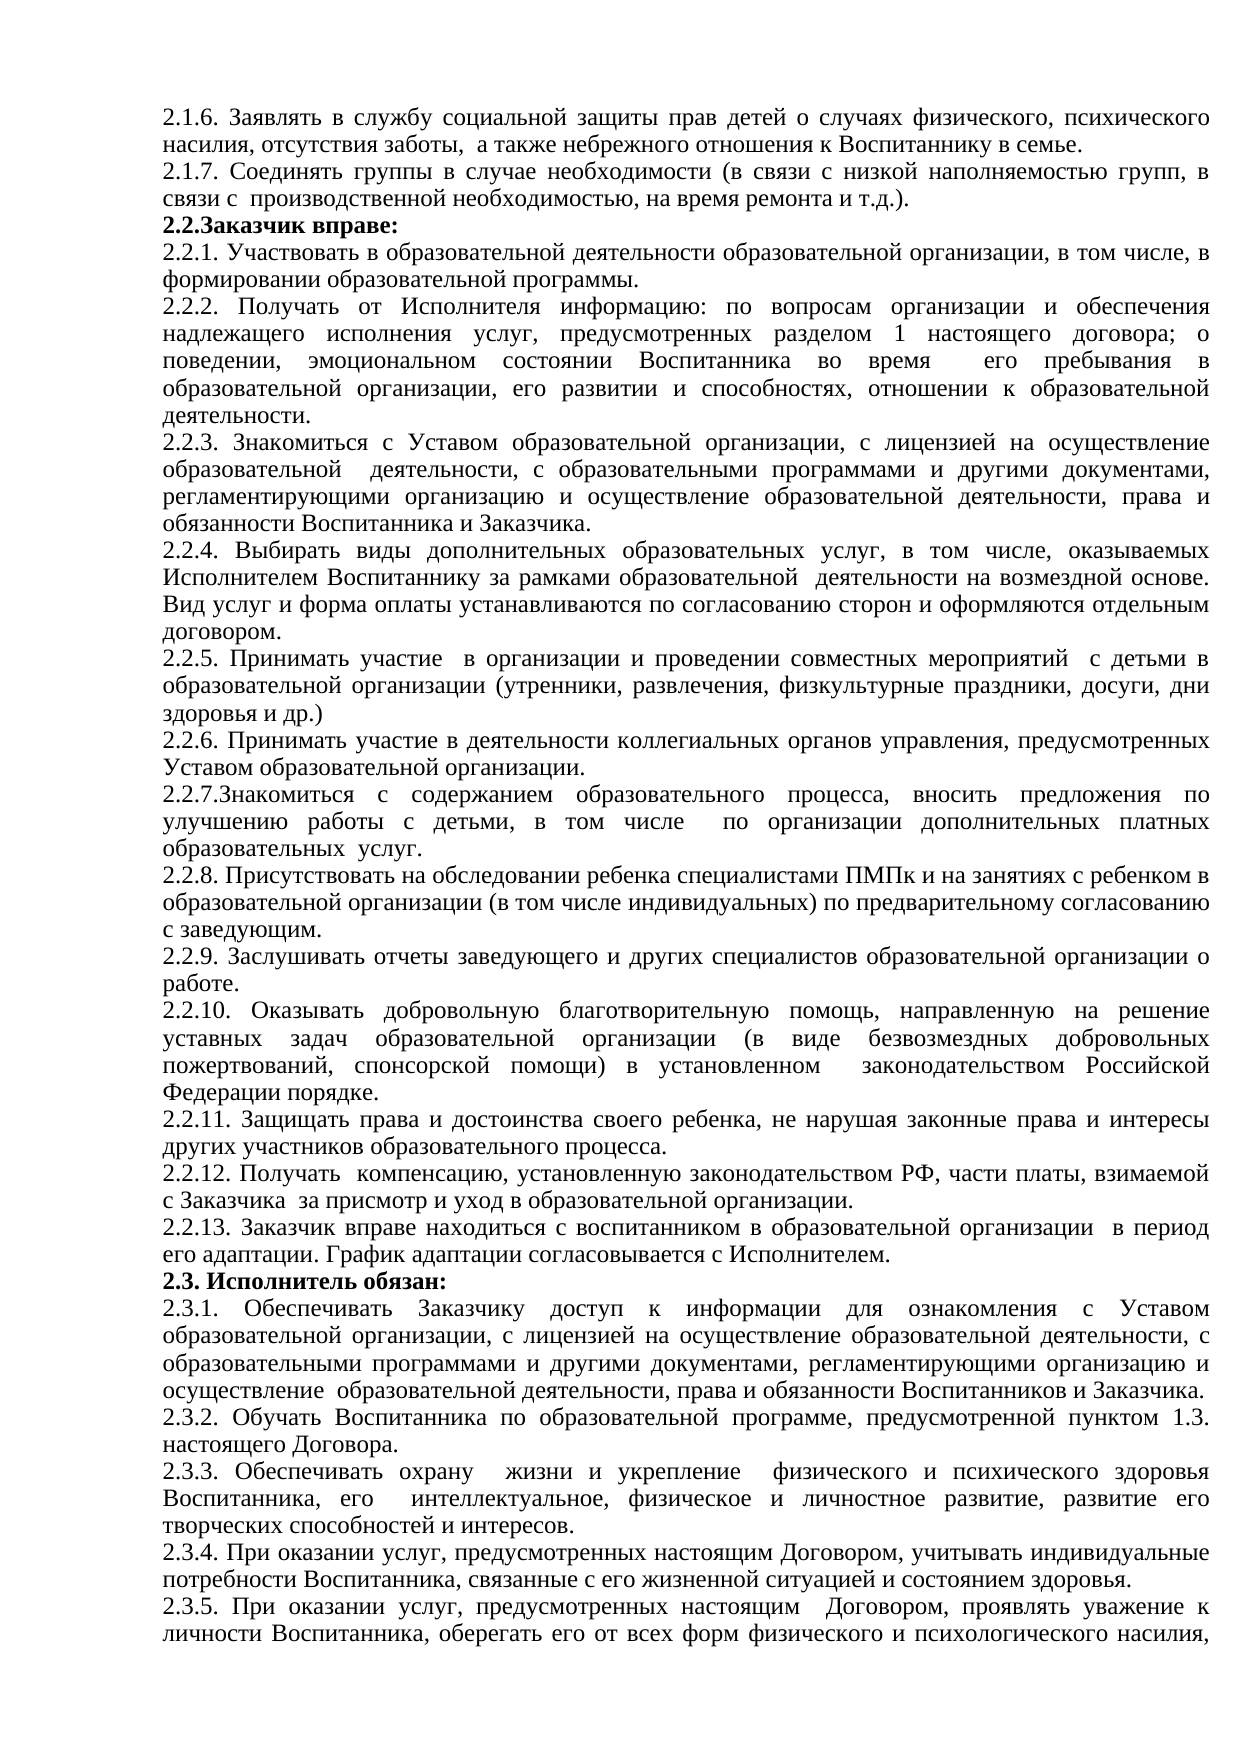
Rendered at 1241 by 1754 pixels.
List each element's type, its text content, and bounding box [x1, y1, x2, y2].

text 2.3. Исполнитель обязан: [162, 1268, 1211, 1295]
text 2.2.13. Заказчик вправе находиться с воспитанником в образовательной организации в период его адаптации. График адаптации согласовывается с Исполнителем. [162, 1214, 1211, 1268]
text 2.3.2. Обучать Воспитанника по образовательной программе, предусмотренной пунктом 1.3. настоящего Договора. [162, 1403, 1211, 1458]
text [162, 1593, 1211, 1647]
text 2.2.5. Принимать участие в организации и проведении совместных мероприятий с детьми в образовательной организации (утренники, развлечения, физкультурные праздники, досуги, дни здоровья и др.) [162, 645, 1211, 726]
text 2.2.6. Принимать участие в деятельности коллегиальных органов управления, предусмотренных Уставом образовательной организации. [162, 726, 1211, 781]
text 2.1.6. Заявлять в службу социальной защиты прав детей о случаях физического, психического насилия, отсутствия заботы, а также небрежного отношения к Воспитаннику в семье. [162, 103, 1211, 158]
text 2.2.Заказчик вправе: [162, 212, 1211, 239]
text 2.2.10. Оказывать добровольную благотворительную помощь, направленную на решение уставных задач образовательной организации (в виде безвозмездных добровольных пожертвований, спонсорской помощи) в установленном законодательством Российской Федерации порядке. [162, 997, 1211, 1106]
text 2.3.1. Обеспечивать Заказчику доступ к информации для ознакомления с Уставом образовательной организации, с лицензией на осуществление образовательной деятельности, с образовательными программами и другими документами, регламентирующими организацию и осуществление образовательной деятельности, права и обязанности Воспитанников и Заказчика. [162, 1295, 1211, 1403]
text 2.2.12. Получать компенсацию, установленную законодательством РФ, части платы, взимаемой с Заказчика за присмотр и уход в образовательной организации. [162, 1160, 1211, 1214]
text 2.2.1. Участвовать в образовательной деятельности образовательной организации, в том числе, в формировании образовательной программы. [162, 239, 1211, 293]
text 2.2.11. Защищать права и достоинства своего ребенка, не нарушая законные права и интересы других участников образовательного процесса. [162, 1106, 1211, 1160]
text 2.2.9. Заслушивать отчеты заведующего и других специалистов образовательной организации о работе. [162, 943, 1211, 997]
text 2.3.3. Обеспечивать охрану жизни и укрепление физического и психического здоровья Воспитанника, его интеллектуальное, физическое и личностное развитие, развитие его творческих способностей и интересов. [162, 1458, 1211, 1539]
text 2.2.4. Выбирать виды дополнительных образовательных услуг, в том числе, оказываемых Исполнителем Воспитаннику за рамками образовательной деятельности на возмездной основе. Вид услуг и форма оплаты устанавливаются по согласованию сторон и оформляются отдельным договором. [162, 537, 1211, 645]
text 2.3.4. При оказании услуг, предусмотренных настоящим Договором, учитывать индивидуальные потребности Воспитанника, связанные с его жизненной ситуацией и состоянием здоровья. [162, 1539, 1211, 1593]
text 2.2.7.Знакомиться с содержанием образовательного процесса, вносить предложения по улучшению работы с детьми, в том числе по организации дополнительных платных образовательных услуг. [162, 781, 1211, 862]
text 2.2.8. Присутствовать на обследовании ребенка специалистами ПМПк и на занятиях с ребенком в образовательной организации (в том числе индивидуальных) по предварительному согласованию с заведующим. [162, 862, 1211, 943]
text 2.1.7. Соединять группы в случае необходимости (в связи с низкой наполняемостью групп, в связи с производственной необходимостью, на время ремонта и т.д.). [162, 158, 1211, 212]
text 2.2.2. Получать от Исполнителя информацию: по вопросам организации и обеспечения надлежащего исполнения услуг, предусмотренных разделом 1 настоящего договора; о поведении, эмоциональном состоянии Воспитанника во время его пребывания в образовательной организации, его развитии и способностях, отношении к образовательной деятельности. [162, 293, 1211, 428]
text 2.2.3. Знакомиться с Уставом образовательной организации, с лицензией на осуществление образовательной деятельности, с образовательными программами и другими документами, регламентирующими организацию и осуществление образовательной деятельности, права и обязанности Воспитанника и Заказчика. [162, 428, 1211, 537]
